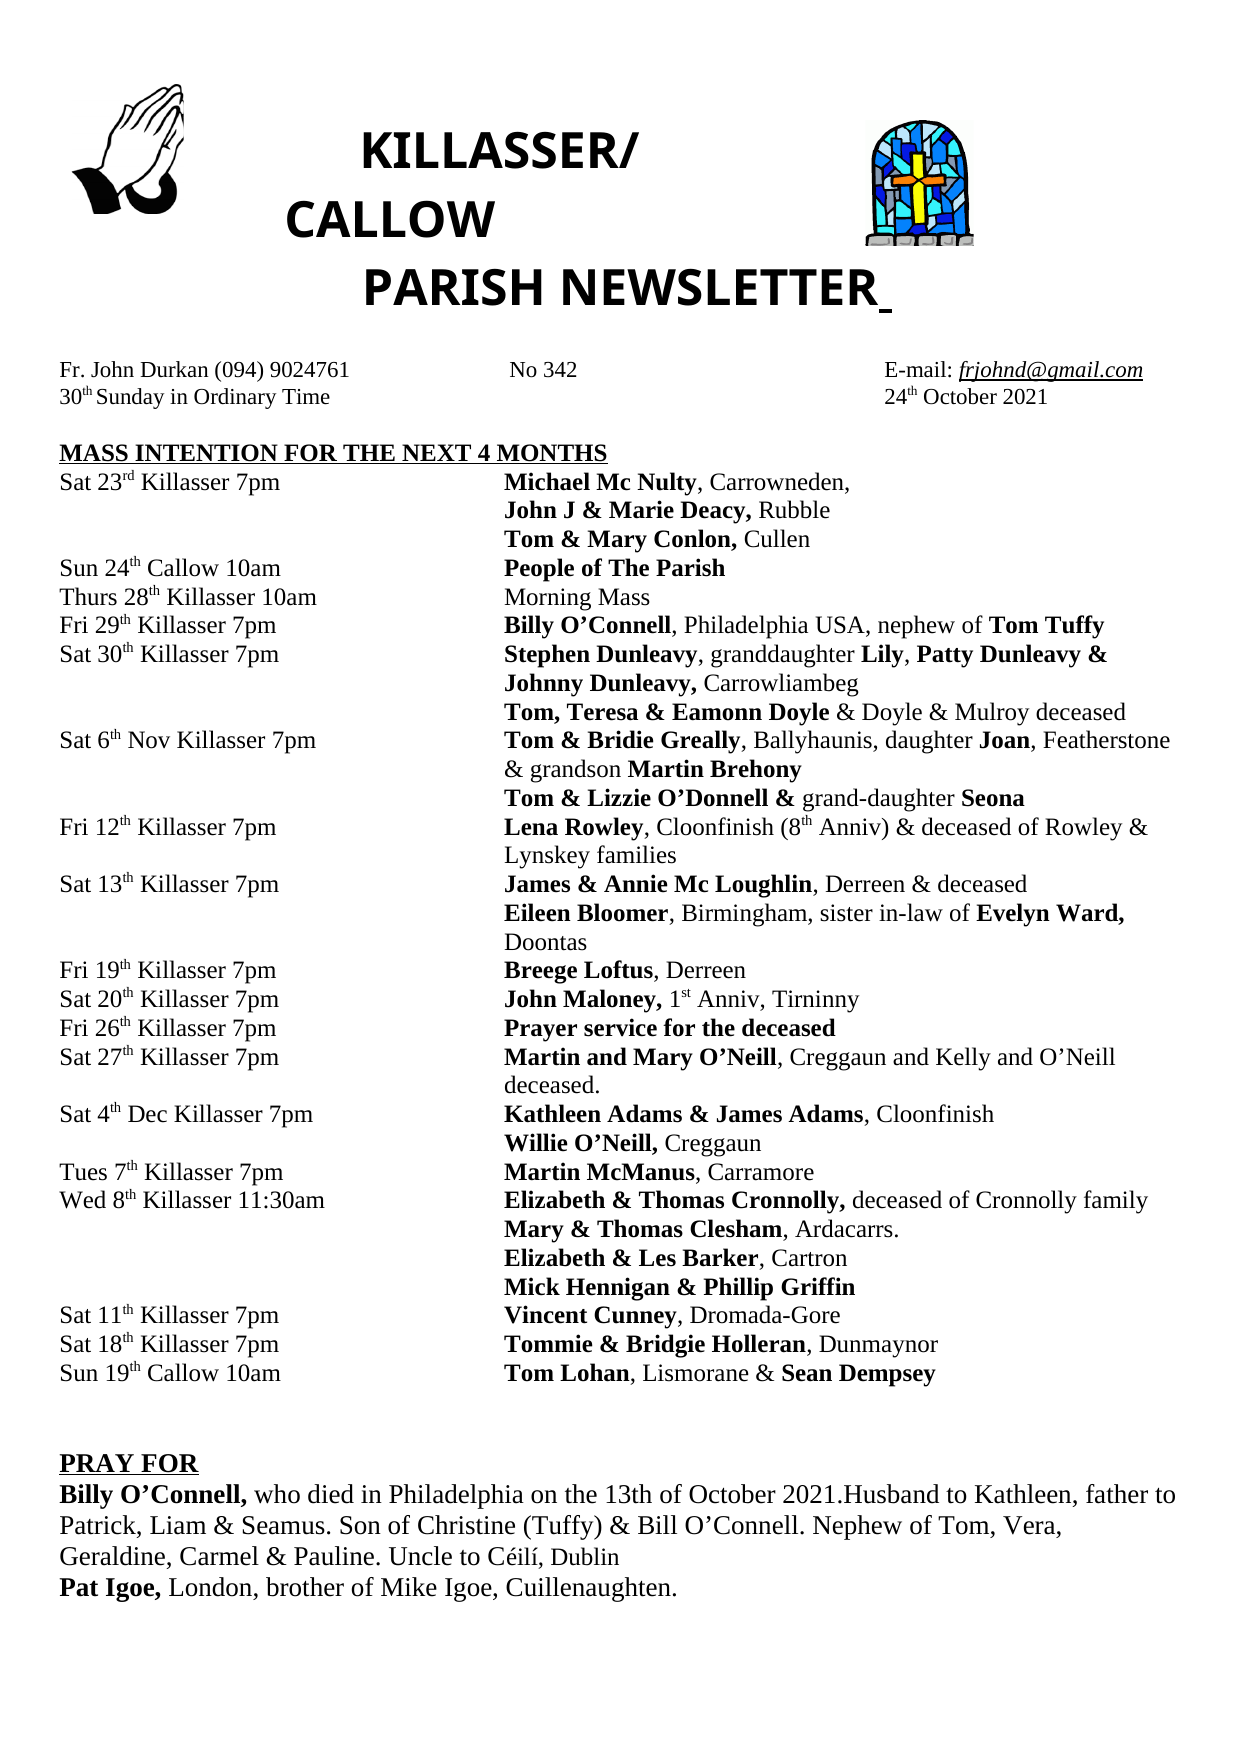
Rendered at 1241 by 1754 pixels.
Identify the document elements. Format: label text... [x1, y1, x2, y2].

text Willie O’Neill, Creggaun [59, 1128, 1181, 1157]
text PRAY FOR [59, 1447, 1181, 1478]
picture [71, 84, 184, 214]
title 30th Sunday in Ordinary Time 24th October 2021 [59, 383, 1181, 409]
text Sat 27th Killasser 7pm Martin and Mary O’Neill, Creggaun and Kelly and O’Neill deceased. [59, 1042, 1181, 1099]
text Thurs 28th Killasser 10am Morning Mass [59, 582, 1181, 611]
text Tom, Teresa & Eamonn Doyle & Doyle & Mulroy deceased [59, 697, 1181, 726]
text Sun 24th Callow 10am People of The Parish [59, 553, 1181, 582]
text Tom & Lizzie O’Donnell & grand-daughter Seona [59, 783, 1181, 812]
text Eileen Bloomer, Birmingham, sister in-law of Evelyn Ward, Doontas [59, 898, 1181, 956]
title Fr. John Durkan (094) 9024761 No 342 E-mail: frjohnd@gmail.com [59, 357, 1181, 383]
text Fri 29th Killasser 7pm Billy O’Connell, Philadelphia USA, nephew of Tom Tuffy [59, 611, 1181, 639]
title KILLASSER/CALLOW [284, 115, 1181, 252]
text Sun 19th Callow 10am Tom Lohan, Lismorane & Sean Dempsey [59, 1358, 1181, 1387]
text Sat 18th Killasser 7pm Tommie & Bridgie Holleran, Dunmaynor [59, 1329, 1181, 1358]
text Sat 11th Killasser 7pm Vincent Cunney, Dromada-Gore [59, 1301, 1181, 1329]
text Fri 26th Killasser 7pm Prayer service for the deceased [59, 1013, 1181, 1042]
text Fri 12th Killasser 7pm Lena Rowley, Cloonfinish (8th Anniv) & deceased of Rowley & Lynskey families [59, 812, 1181, 869]
text Mick Hennigan & Phillip Griffin [59, 1272, 1181, 1301]
text Sat 20th Killasser 7pm John Maloney, 1st Anniv, Tirninny [59, 984, 1181, 1013]
picture [865, 120, 974, 246]
text Sat 23rd Killasser 7pm Michael Mc Nulty, Carrowneden, [59, 467, 1181, 496]
title PARISH NEWSLETTER [59, 252, 1181, 320]
text Tom & Mary Conlon, Cullen [59, 524, 1181, 553]
text Billy O’Connell, who died in Philadelphia on the 13th of October 2021.Husband to Kathleen, father to Patrick, Liam & Seamus. Son of Christine (Tuffy) & Bill O’Connell. Nephew of Tom, Vera, Geraldine, Carmel & Pauline. Uncle to Céilí, Dublin [59, 1478, 1181, 1571]
text Elizabeth & Les Barker, Cartron [59, 1243, 1181, 1272]
text Wed 8th Killasser 11:30am Elizabeth & Thomas Cronnolly, deceased of Cronnolly family [59, 1186, 1181, 1214]
text Tues 7th Killasser 7pm Martin McManus, Carramore [59, 1157, 1181, 1186]
text Sat 13th Killasser 7pm James & Annie Mc Loughlin, Derreen & deceased [59, 869, 1181, 898]
text John J & Marie Deacy, Rubble [59, 496, 1181, 524]
text MASS INTENTION FOR THE NEXT 4 MONTHS [59, 438, 1181, 467]
text Mary & Thomas Clesham, Ardacarrs. [59, 1214, 1181, 1243]
text Sat 30th Killasser 7pm Stephen Dunleavy, granddaughter Lily, Patty Dunleavy & Johnny Dunleavy, Carrowliambeg [59, 639, 1181, 697]
text Sat 6th Nov Killasser 7pm Tom & Bridie Greally, Ballyhaunis, daughter Joan, Featherstone & grandson Martin Brehony [59, 726, 1181, 783]
text Fri 19th Killasser 7pm Breege Loftus, Derreen [59, 956, 1181, 984]
text Sat 4th Dec Killasser 7pm Kathleen Adams & James Adams, Cloonfinish [59, 1099, 1181, 1128]
text Pat Igoe, London, brother of Mike Igoe, Cuillenaughten. [59, 1571, 1181, 1602]
